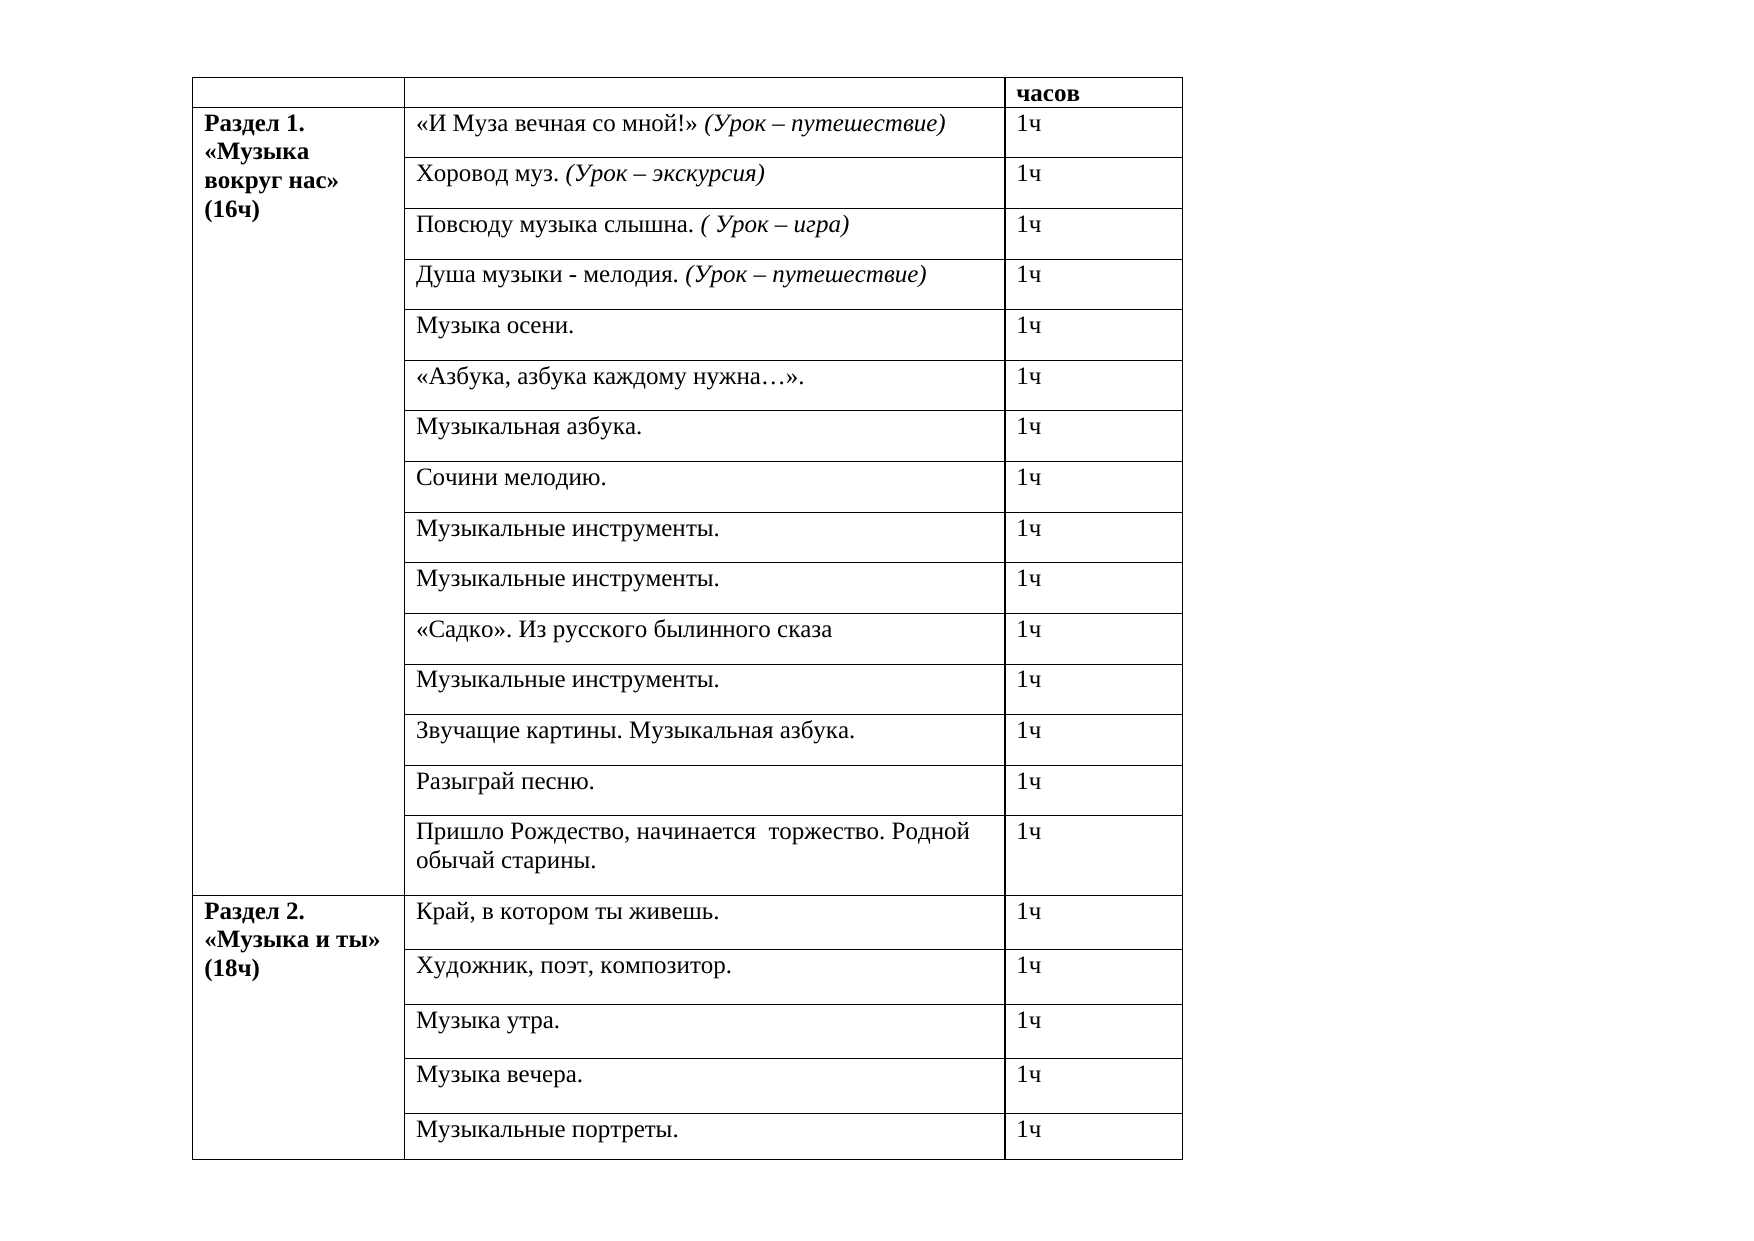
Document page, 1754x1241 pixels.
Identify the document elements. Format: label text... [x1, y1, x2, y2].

table_cell «Садко». Из русского былинного сказа [405, 614, 1004, 663]
table_cell Душа музыки - мелодия. (Урок – путешествие) [405, 260, 1004, 309]
table_header Радел [193, 78, 404, 107]
table_cell Музыка утра. [405, 1005, 1004, 1058]
table_cell 1ч [1006, 513, 1182, 562]
table_cell Край, в котором ты живешь. [405, 896, 1004, 949]
table_header Тема [405, 78, 1004, 107]
table_cell 1ч [1006, 108, 1182, 157]
table_cell 1ч [1006, 361, 1182, 410]
table_cell Хоровод муз. (Урок – экскурсия) [405, 158, 1004, 208]
table_cell 1ч [1006, 1005, 1182, 1058]
table_cell «Азбука, азбука каждому нужна…». [405, 361, 1004, 410]
table_cell Разыграй песню. [405, 766, 1004, 815]
table_cell 1ч [1006, 563, 1182, 613]
table_cell Художник, поэт, композитор. [405, 950, 1004, 1004]
table_cell 1ч [1006, 1059, 1182, 1113]
table_cell 1ч [1006, 310, 1182, 360]
table_cell 1ч [1006, 816, 1182, 895]
table_cell 1ч [1006, 158, 1182, 208]
table_cell 1ч [1006, 896, 1182, 949]
table_cell 1ч [1006, 715, 1182, 765]
table_cell Музыкальные инструменты. [405, 513, 1004, 562]
table_cell 1ч [1006, 411, 1182, 461]
table_cell 1ч [1006, 462, 1182, 512]
table_cell Музыка осени. [405, 310, 1004, 360]
table_cell Сочини мелодию. [405, 462, 1004, 512]
table_cell 1ч [1006, 766, 1182, 815]
table_cell Раздел 2. «Музыка и ты» (18ч) [193, 896, 404, 1159]
table_cell Музыкальные портреты. [405, 1114, 1004, 1159]
table_cell Повсюду музыка слышна. ( Урок – игра) [405, 209, 1004, 258]
table_cell Музыкальные инструменты. [405, 665, 1004, 714]
table_cell Музыкальные инструменты. [405, 563, 1004, 613]
table_header Количество часов [1006, 78, 1182, 107]
table_cell 1ч [1006, 665, 1182, 714]
table_cell Пришло Рождество, начинается торжество. Родной обычай старины. [405, 816, 1004, 895]
table_cell «И Муза вечная со мной!» (Урок – путешествие) [405, 108, 1004, 157]
table_cell Музыка вечера. [405, 1059, 1004, 1113]
table_cell Музыкальная азбука. [405, 411, 1004, 461]
table_cell Звучащие картины. Музыкальная азбука. [405, 715, 1004, 765]
table_cell 1ч [1006, 260, 1182, 309]
table_cell 1ч [1006, 1114, 1182, 1159]
table_cell 1ч [1006, 614, 1182, 663]
table_cell 1ч [1006, 209, 1182, 258]
table_cell Раздел 1. «Музыка вокруг нас» (16ч) [193, 108, 404, 895]
table_cell 1ч [1006, 950, 1182, 1004]
